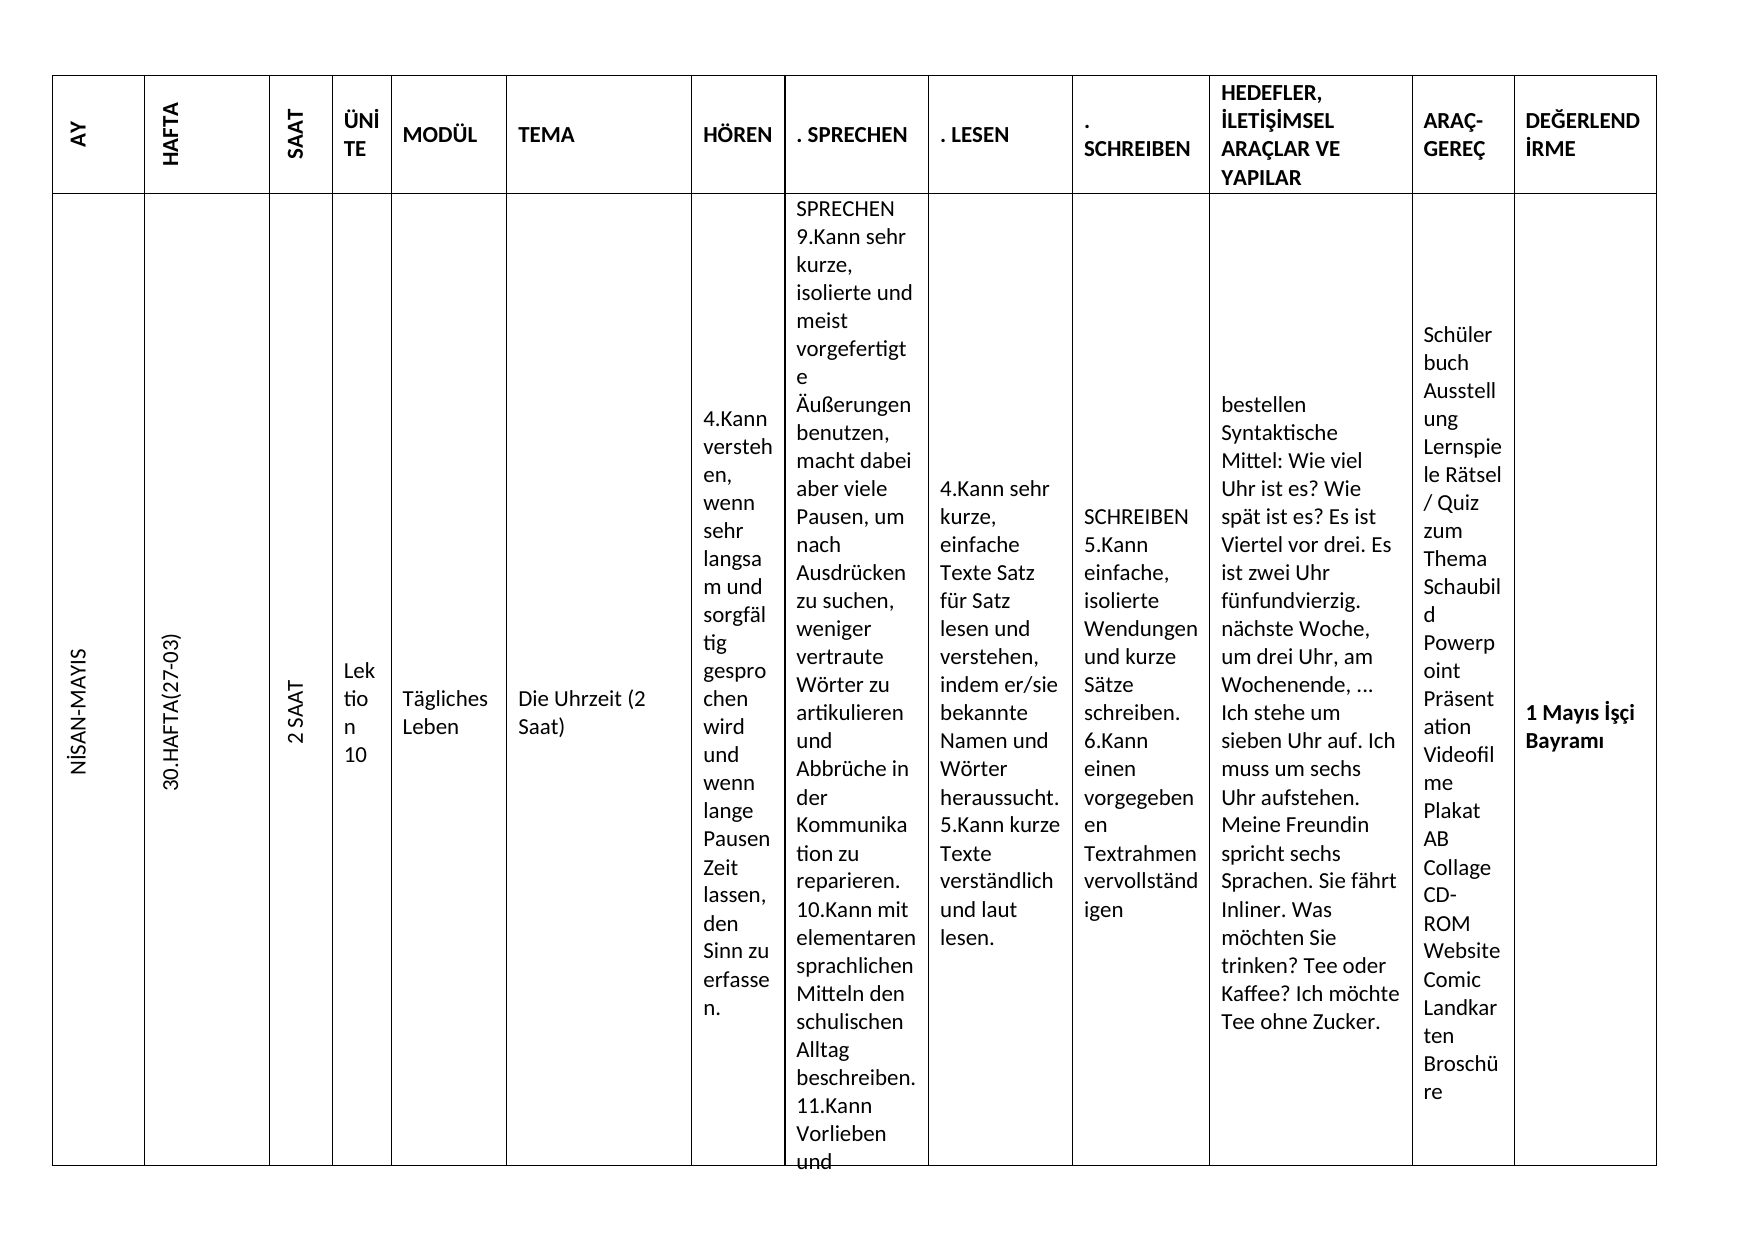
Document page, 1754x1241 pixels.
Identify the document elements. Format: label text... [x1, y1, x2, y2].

table_header DEĞERLENDİRME [1515, 76, 1656, 193]
table_header HÖREN [692, 76, 784, 193]
table_header HAFTA [145, 76, 269, 193]
table_cell bestellen Syntaktische Mittel: Wie viel Uhr ist es? Wie spät ist es? Es ist Viertel vor drei. Es ist zwei Uhr fünfundvierzig. nächste Woche, um drei Uhr, am Wochenende, ... Ich stehe um sieben Uhr auf. Ich muss um sechs Uhr aufstehen. Meine Freundin spricht sechs Sprachen. Sie fährt Inliner. Was möchten Sie trinken? Tee oder Kaffee? Ich möchte Tee ohne Zucker. [1210, 194, 1412, 1165]
table_header MODÜL [392, 76, 506, 193]
table_cell 1 Mayıs İşçi Bayramı [1515, 194, 1656, 1165]
table_header ÜNİTE [333, 76, 391, 193]
table_cell Die Uhrzeit (2 Saat) [507, 194, 691, 1165]
table_header . SCHREIBEN [1073, 76, 1209, 193]
table_header HEDEFLER, İLETİŞİMSEL ARAÇLAR VE YAPILAR [1210, 76, 1412, 193]
table_header . LESEN [929, 76, 1072, 193]
table_cell NİSAN-MAYIS [53, 194, 144, 1165]
table_cell 30.HAFTA(27-03) [145, 194, 269, 1165]
table_header TEMA [507, 76, 691, 193]
table_cell 2 SAAT [270, 194, 332, 1165]
table_cell 4.Kann verstehen, wenn sehr langsam und sorgfältig gesprochen wird und wenn lange Pausen Zeit lassen, den Sinn zu erfassen. [692, 194, 784, 1165]
table_header . SPRECHEN [786, 76, 928, 193]
table_cell Lektion 10 [333, 194, 391, 1165]
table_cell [1413, 194, 1514, 1165]
table_header AY [53, 76, 144, 193]
table_header ARAÇ-GEREÇ [1413, 76, 1514, 193]
table_cell Tägliches Leben [392, 194, 506, 1165]
table_cell SCHREIBEN 5.Kann einfache, isolierte Wendungen und kurze Sätze schreiben. 6.Kann einen vorgegebenen Textrahmen vervollständigen [1073, 194, 1209, 1165]
table_header SAAT [270, 76, 332, 193]
